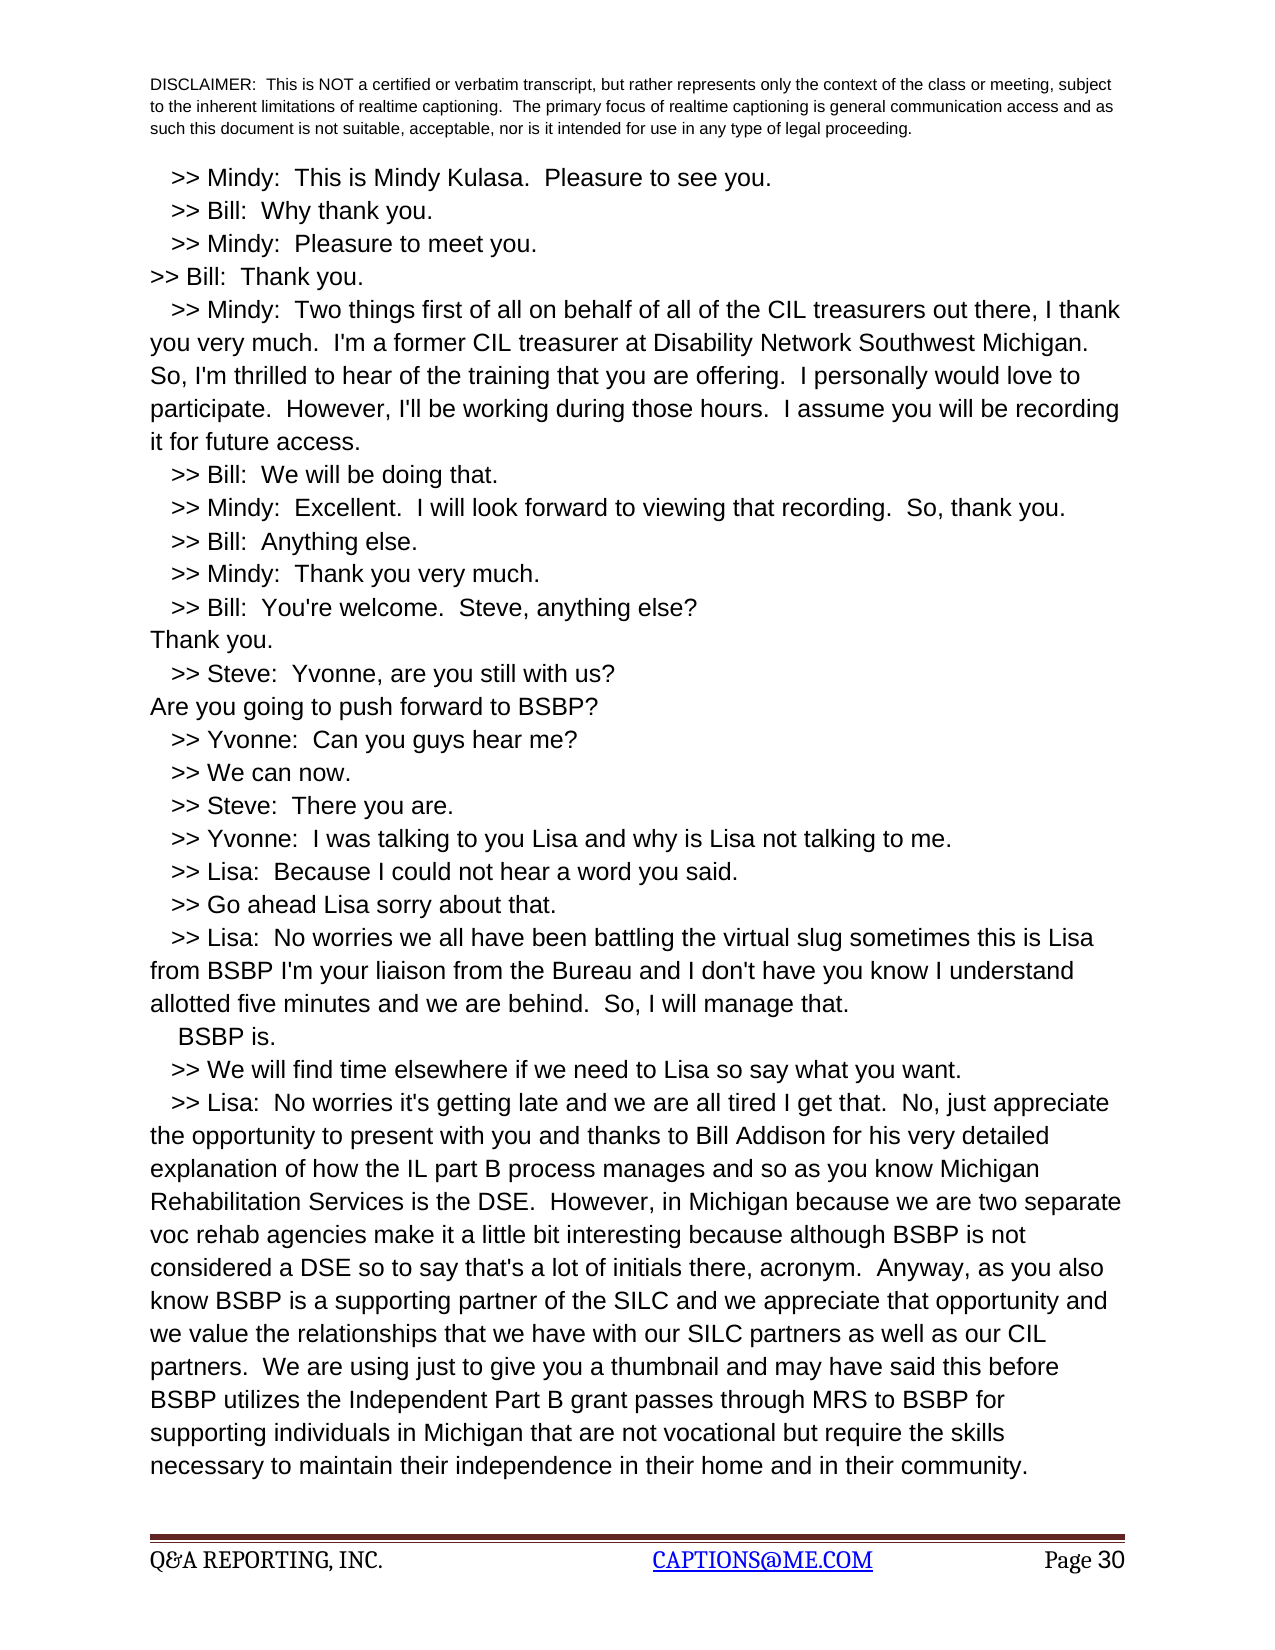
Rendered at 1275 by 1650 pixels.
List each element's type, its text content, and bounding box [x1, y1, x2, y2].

text >> Steve: Yvonne, are you still with us? [150, 658, 1125, 687]
text >> Mindy: Thank you very much. [150, 559, 1125, 588]
text >> Lisa: No worries we all have been battling the virtual slug sometimes this is Lisa from BSBP I'm your liaison from the Bureau and I don't have you know I understand allotted five minutes and we are behind. So, I will manage that. [150, 923, 1125, 1017]
text >> Bill: You're welcome. Steve, anything else? [150, 592, 1125, 621]
text >> Mindy: Two things first of all on behalf of all of the CIL treasurers out there, I thank you very much. I'm a former CIL treasurer at Disability Network Southwest Michigan. So, I'm thrilled to hear of the training that you are offering. I personally would love to participate. However, I'll be working during those hours. I assume you will be recording it for future access. [150, 295, 1125, 456]
text >> Lisa: Because I could not hear a word you said. [150, 857, 1125, 885]
text >> We will find time elsewhere if we need to Lisa so say what you want. [150, 1055, 1125, 1083]
text >> Bill: We will be doing that. [150, 460, 1125, 489]
text >> Mindy: Pleasure to meet you. [150, 229, 1125, 258]
text >> Bill: Anything else. [150, 526, 1125, 555]
text >> Yvonne: Can you guys hear me? [150, 724, 1125, 753]
text BSBP is. [150, 1022, 1125, 1051]
text >> Steve: There you are. [150, 791, 1125, 819]
text Are you going to push forward to BSBP? [150, 692, 1125, 720]
text >> Mindy: This is Mindy Kulasa. Pleasure to see you. [150, 163, 1125, 192]
text >> Yvonne: I was talking to you Lisa and why is Lisa not talking to me. [150, 824, 1125, 852]
text Thank you. [150, 626, 1125, 654]
text >> Lisa: No worries it's getting late and we are all tired I get that. No, just appreciate the opportunity to present with you and thanks to Bill Addison for his very detailed explanation of how the IL part B process manages and so as you know Michigan Rehabilitation Services is the DSE. However, in Michigan because we are two separate voc rehab agencies make it a little bit interesting because although BSBP is not considered a DSE so to say that's a lot of initials there, acronym. Anyway, as you also know BSBP is a supporting partner of the SILC and we appreciate that opportunity and we value the relationships that we have with our SILC partners as well as our CIL partners. We are using just to give you a thumbnail and may have said this before BSBP utilizes the Independent Part B grant passes through MRS to BSBP for supporting individuals in Michigan that are not vocational but require the skills necessary to maintain their independence in their home and in their community. [150, 1088, 1125, 1480]
text >> Go ahead Lisa sorry about that. [150, 890, 1125, 918]
text >> Bill: Why thank you. [150, 196, 1125, 225]
text >> Mindy: Excellent. I will look forward to viewing that recording. So, thank you. [150, 493, 1125, 522]
text >> We can now. [150, 758, 1125, 786]
text >> Bill: Thank you. [150, 262, 1125, 291]
